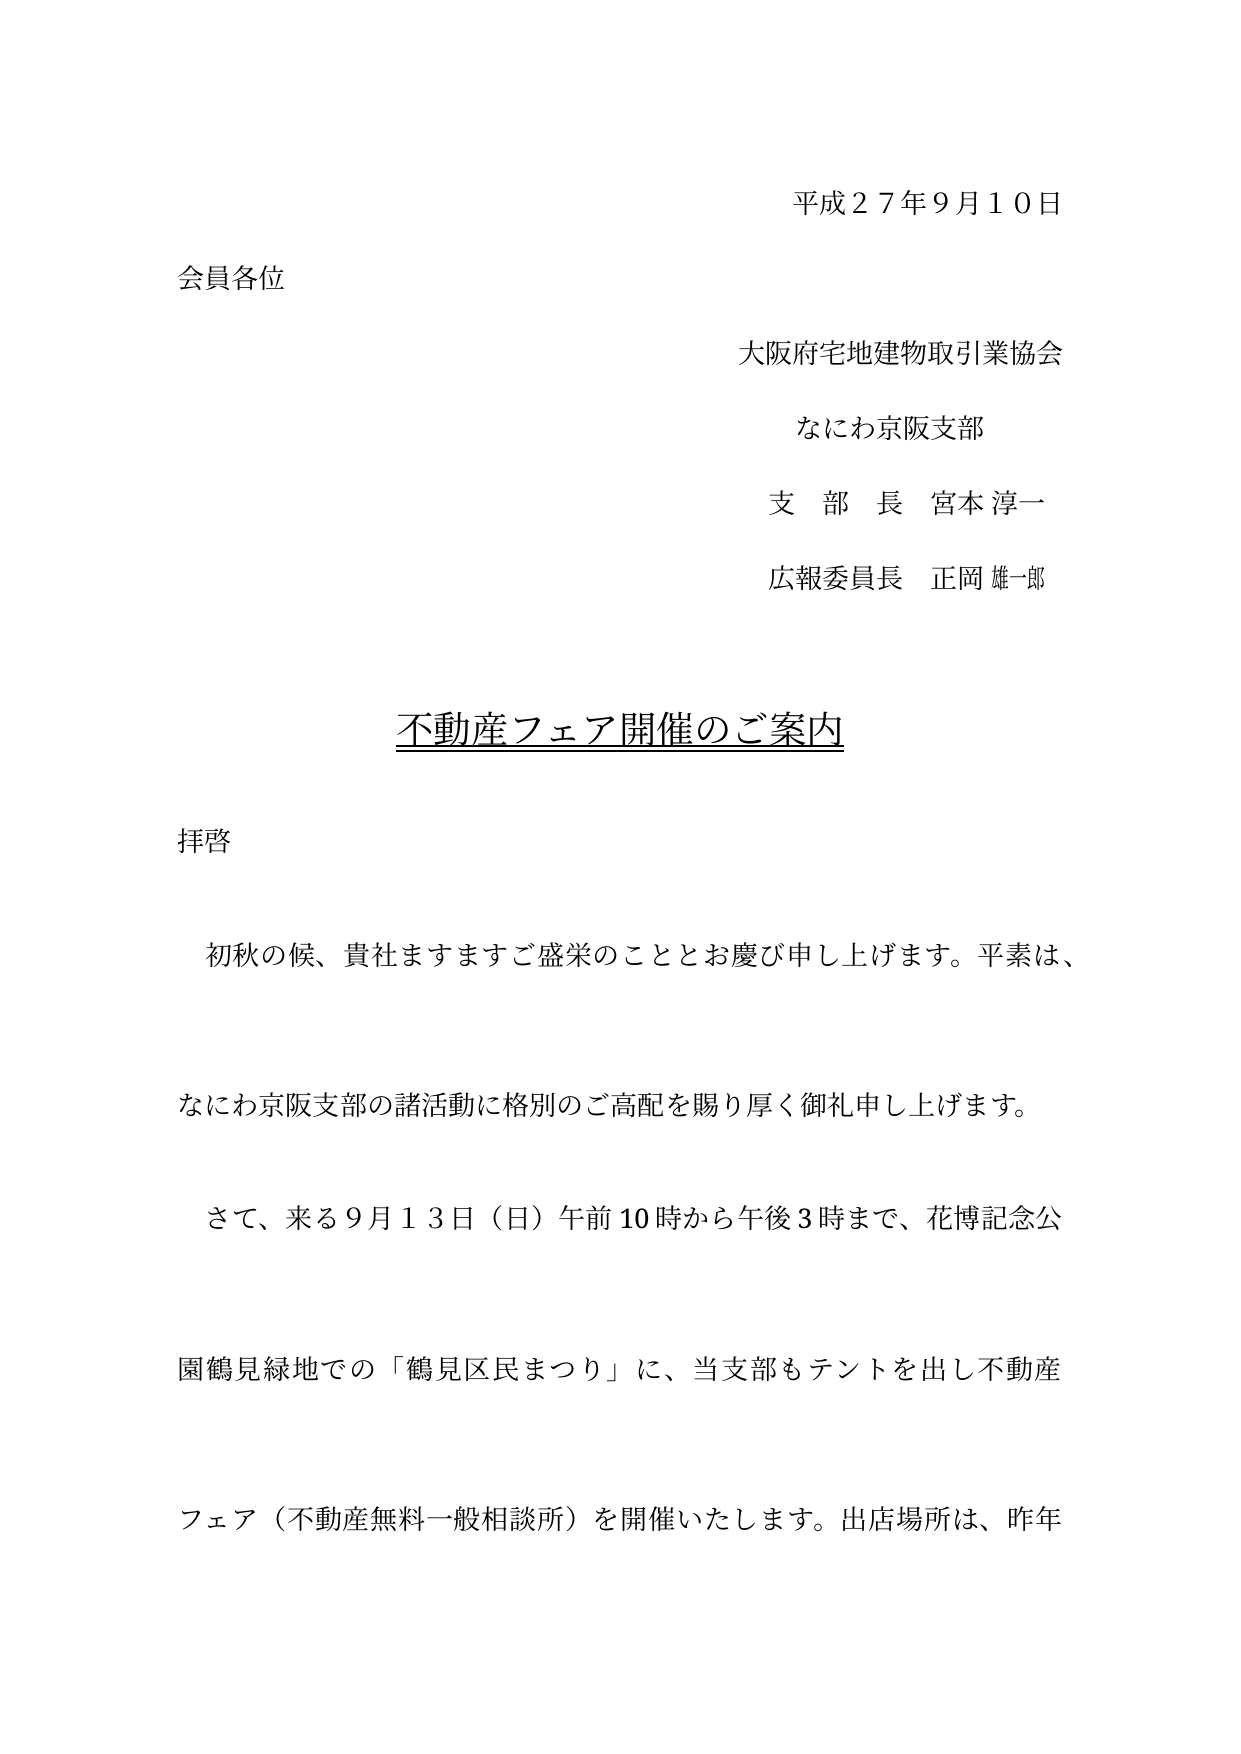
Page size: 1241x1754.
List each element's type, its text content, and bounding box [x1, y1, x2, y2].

text 拝啓 [177, 802, 1063, 877]
text 大阪府宅地建物取引業協会 [177, 314, 1063, 389]
text 支 部 長 宮本 淳一 [768, 464, 1063, 539]
text 平成２７年９月１０日 [177, 164, 1063, 239]
text 不動産フェア開催のご案内 [177, 689, 1063, 764]
text 会員各位 [177, 239, 1063, 314]
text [177, 1180, 1063, 1555]
text 初秋の候、貴社ますますご盛栄のこととお慶び申し上げます。平素は、なにわ京阪支部の諸活動に格別のご高配を賜り厚く御礼申し上げます。 [177, 916, 1063, 1141]
text なにわ京阪支部 [768, 389, 1063, 464]
text 広報委員長 正岡 雄一郎 [768, 539, 1063, 614]
